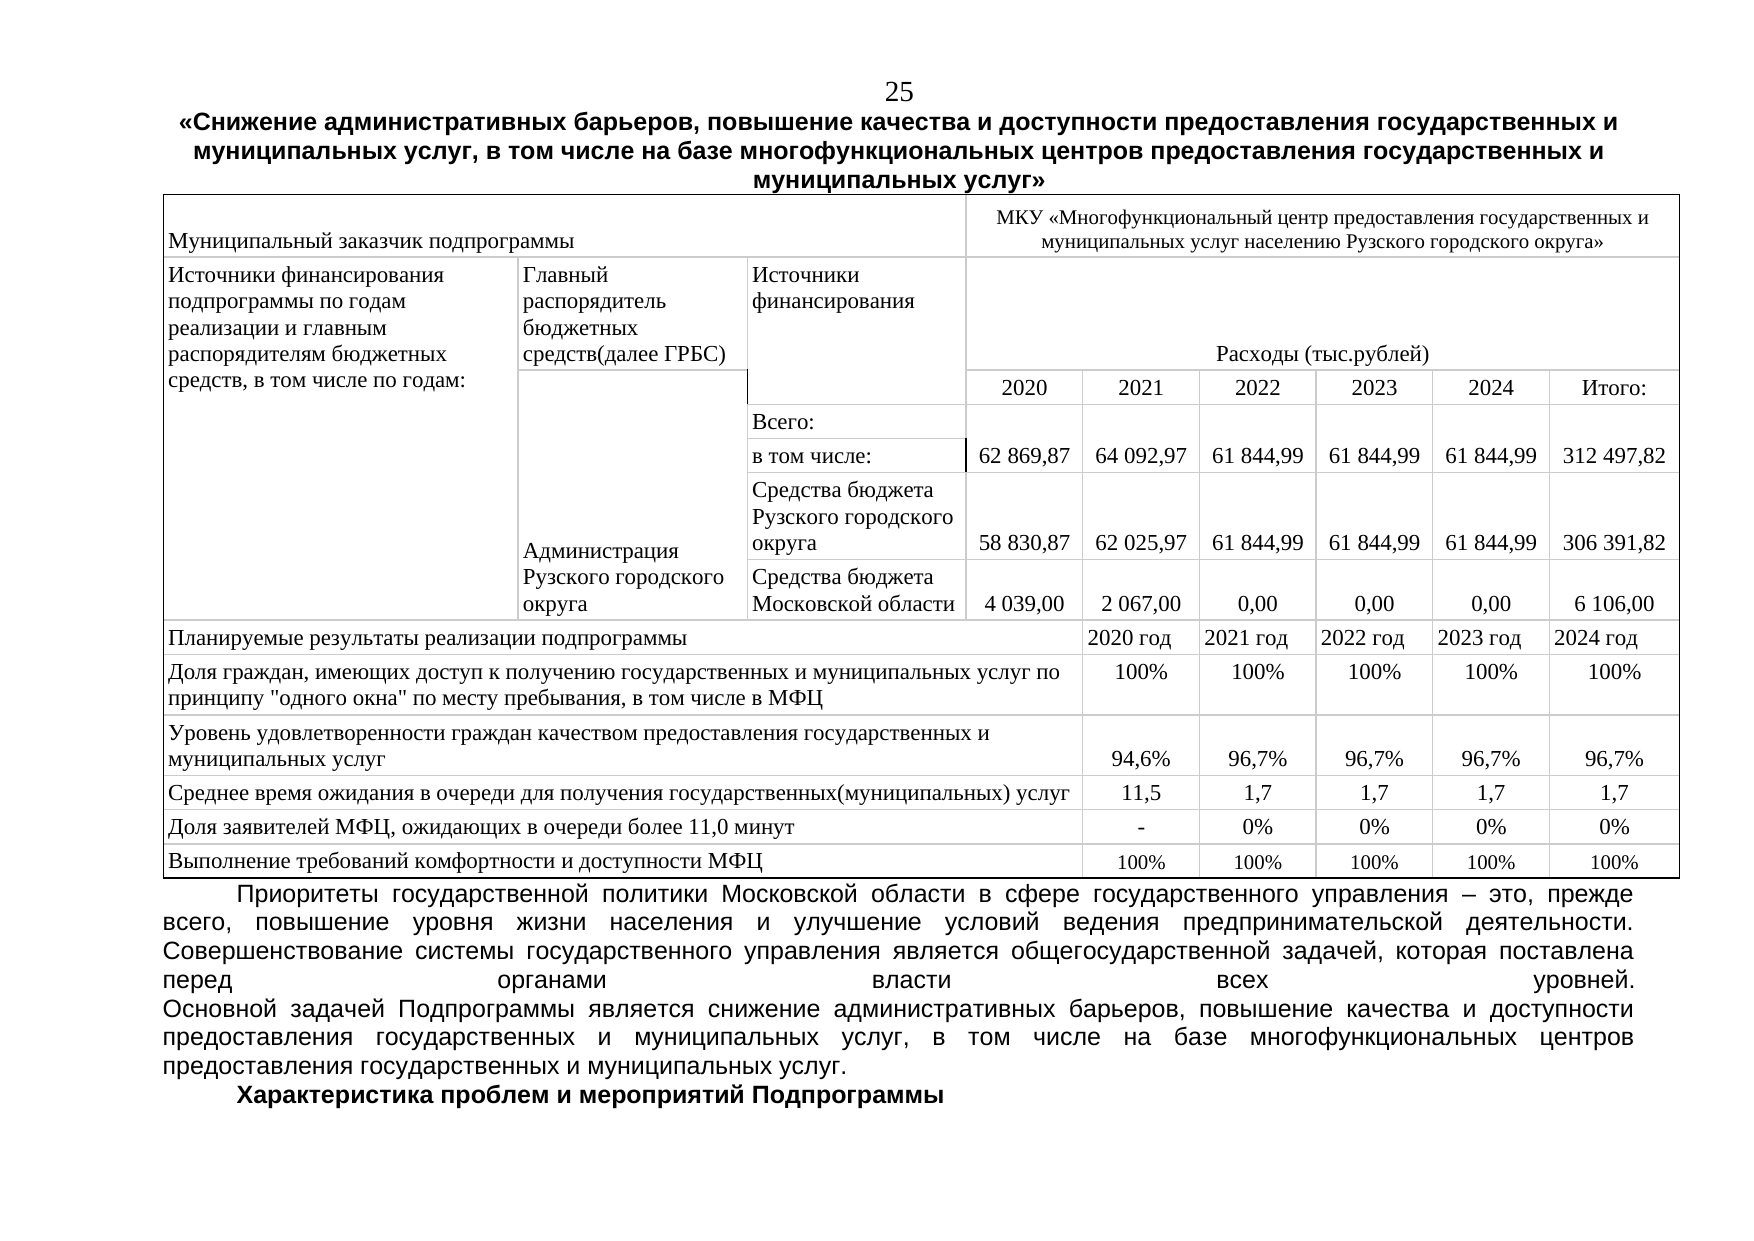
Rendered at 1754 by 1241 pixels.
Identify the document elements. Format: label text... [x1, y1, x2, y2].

table_cell 100% [1317, 845, 1432, 877]
table_cell - [1083, 810, 1199, 843]
table_cell 100% [1200, 845, 1315, 877]
table_cell Планируемые результаты реализации подпрограммы [164, 621, 1082, 653]
table_cell 2024 [1433, 371, 1549, 403]
table_cell 2024 год [1550, 621, 1679, 653]
table_cell Итого: [1550, 371, 1679, 403]
table_cell 6 106,00 [1550, 560, 1679, 619]
table_cell Администрация Рузского городского округа [519, 371, 747, 619]
table_header МКУ «Многофункциональный центр предоставления государственных и муниципальных услуг населению Рузского городского округа» [967, 195, 1679, 256]
text «Снижение административных барьеров, повышение качества и доступности предоставления государственных и муниципальных услуг, в том числе на базе многофункциональных центров предоставления государственных и муниципальных услуг» [162, 107, 1636, 194]
text Приоритеты государственной политики Московской области в сфере государственного управления – это, прежде всего, повышение уровня жизни населения и улучшение условий ведения предпринимательской деятельности. Совершенствование системы государственного управления является общегосударственной задачей, которая поставлена перед органами власти всех уровней. Основной задачей Подпрограммы является снижение административных барьеров, повышение качества и доступности предоставления государственных и муниципальных услуг, в том числе на базе многофункциональных центров предоставления государственных и муниципальных услуг. [162, 878, 1636, 1080]
table_cell 100% [1200, 655, 1315, 714]
table_cell 61 844,99 [1317, 473, 1432, 559]
table_cell 2021 год [1200, 621, 1315, 653]
table_cell Источники финансирования [748, 258, 965, 403]
table_cell 61 844,99 [1200, 473, 1315, 559]
table_cell 0% [1317, 810, 1432, 843]
table_cell 100% [1433, 655, 1549, 714]
table_cell 2020 год [1083, 621, 1199, 653]
table_cell 96,7% [1317, 716, 1432, 774]
table_cell 62 869,87 [967, 405, 1082, 472]
table_cell 2 067,00 [1083, 560, 1199, 619]
table_cell 312 497,82 [1550, 405, 1679, 472]
table_cell 61 844,99 [1433, 473, 1549, 559]
table_cell Источники финансирования подпрограммы по годам реализации и главным распорядителям бюджетных средств, в том числе по годам: [164, 258, 517, 619]
table_cell 58 830,87 [967, 473, 1082, 559]
table_cell 4 039,00 [967, 560, 1082, 619]
table_cell Уровень удовлетворенности граждан качеством предоставления государственных и муниципальных услуг [164, 716, 1082, 774]
table_cell 11,5 [1083, 776, 1199, 809]
text Характеристика проблем и мероприятий Подпрограммы [162, 1080, 1636, 1108]
table_cell 100% [1550, 845, 1679, 877]
table_cell 2023 год [1433, 621, 1549, 653]
table_cell 100% [1433, 845, 1549, 877]
table_cell 2020 [967, 371, 1082, 403]
table_cell Расходы (тыс.рублей) [967, 258, 1679, 369]
table_cell 64 092,97 [1083, 405, 1199, 472]
table_cell 100% [1083, 845, 1199, 877]
table_cell 0% [1433, 810, 1549, 843]
table_cell 1,7 [1550, 776, 1679, 809]
table_cell 100% [1083, 655, 1199, 714]
table_cell 2022 [1200, 371, 1315, 403]
table_cell Доля заявителей МФЦ, ожидающих в очереди более 11,0 минут [164, 810, 1082, 843]
table_cell 2023 [1317, 371, 1432, 403]
table_cell 94,6% [1083, 716, 1199, 774]
table_cell 96,7% [1200, 716, 1315, 774]
table_cell Средства бюджета Московской области [748, 560, 965, 619]
table_cell 1,7 [1433, 776, 1549, 809]
table_cell 0,00 [1433, 560, 1549, 619]
table_cell 61 844,99 [1317, 405, 1432, 472]
table_cell 2021 [1083, 371, 1199, 403]
table_cell 0,00 [1200, 560, 1315, 619]
table_header Муниципальный заказчик подпрограммы [164, 195, 965, 256]
table_cell 306 391,82 [1550, 473, 1679, 559]
table_cell в том числе: [748, 439, 965, 472]
table_cell 0,00 [1317, 560, 1432, 619]
table_cell 100% [1317, 655, 1432, 714]
table_cell Средства бюджета Рузского городского округа [748, 473, 965, 559]
table_cell Среднее время ожидания в очереди для получения государственных(муниципальных) услуг [164, 776, 1082, 809]
table_cell 61 844,99 [1200, 405, 1315, 472]
table_cell 1,7 [1200, 776, 1315, 809]
table_cell Всего: [748, 405, 965, 438]
table_cell 62 025,97 [1083, 473, 1199, 559]
table_cell 96,7% [1550, 716, 1679, 774]
table_cell 0% [1550, 810, 1679, 843]
table_cell 96,7% [1433, 716, 1549, 774]
table_cell 2022 год [1317, 621, 1432, 653]
table_cell Доля граждан, имеющих доступ к получению государственных и муниципальных услуг по принципу "одного окна" по месту пребывания, в том числе в МФЦ [164, 655, 1082, 714]
table_cell 61 844,99 [1433, 405, 1549, 472]
table_cell Выполнение требований комфортности и доступности МФЦ [164, 845, 1082, 877]
table_cell 0% [1200, 810, 1315, 843]
table_cell 1,7 [1317, 776, 1432, 809]
table_cell 100% [1550, 655, 1679, 714]
table_cell Главный распорядитель бюджетных средств(далее ГРБС) [519, 258, 747, 369]
